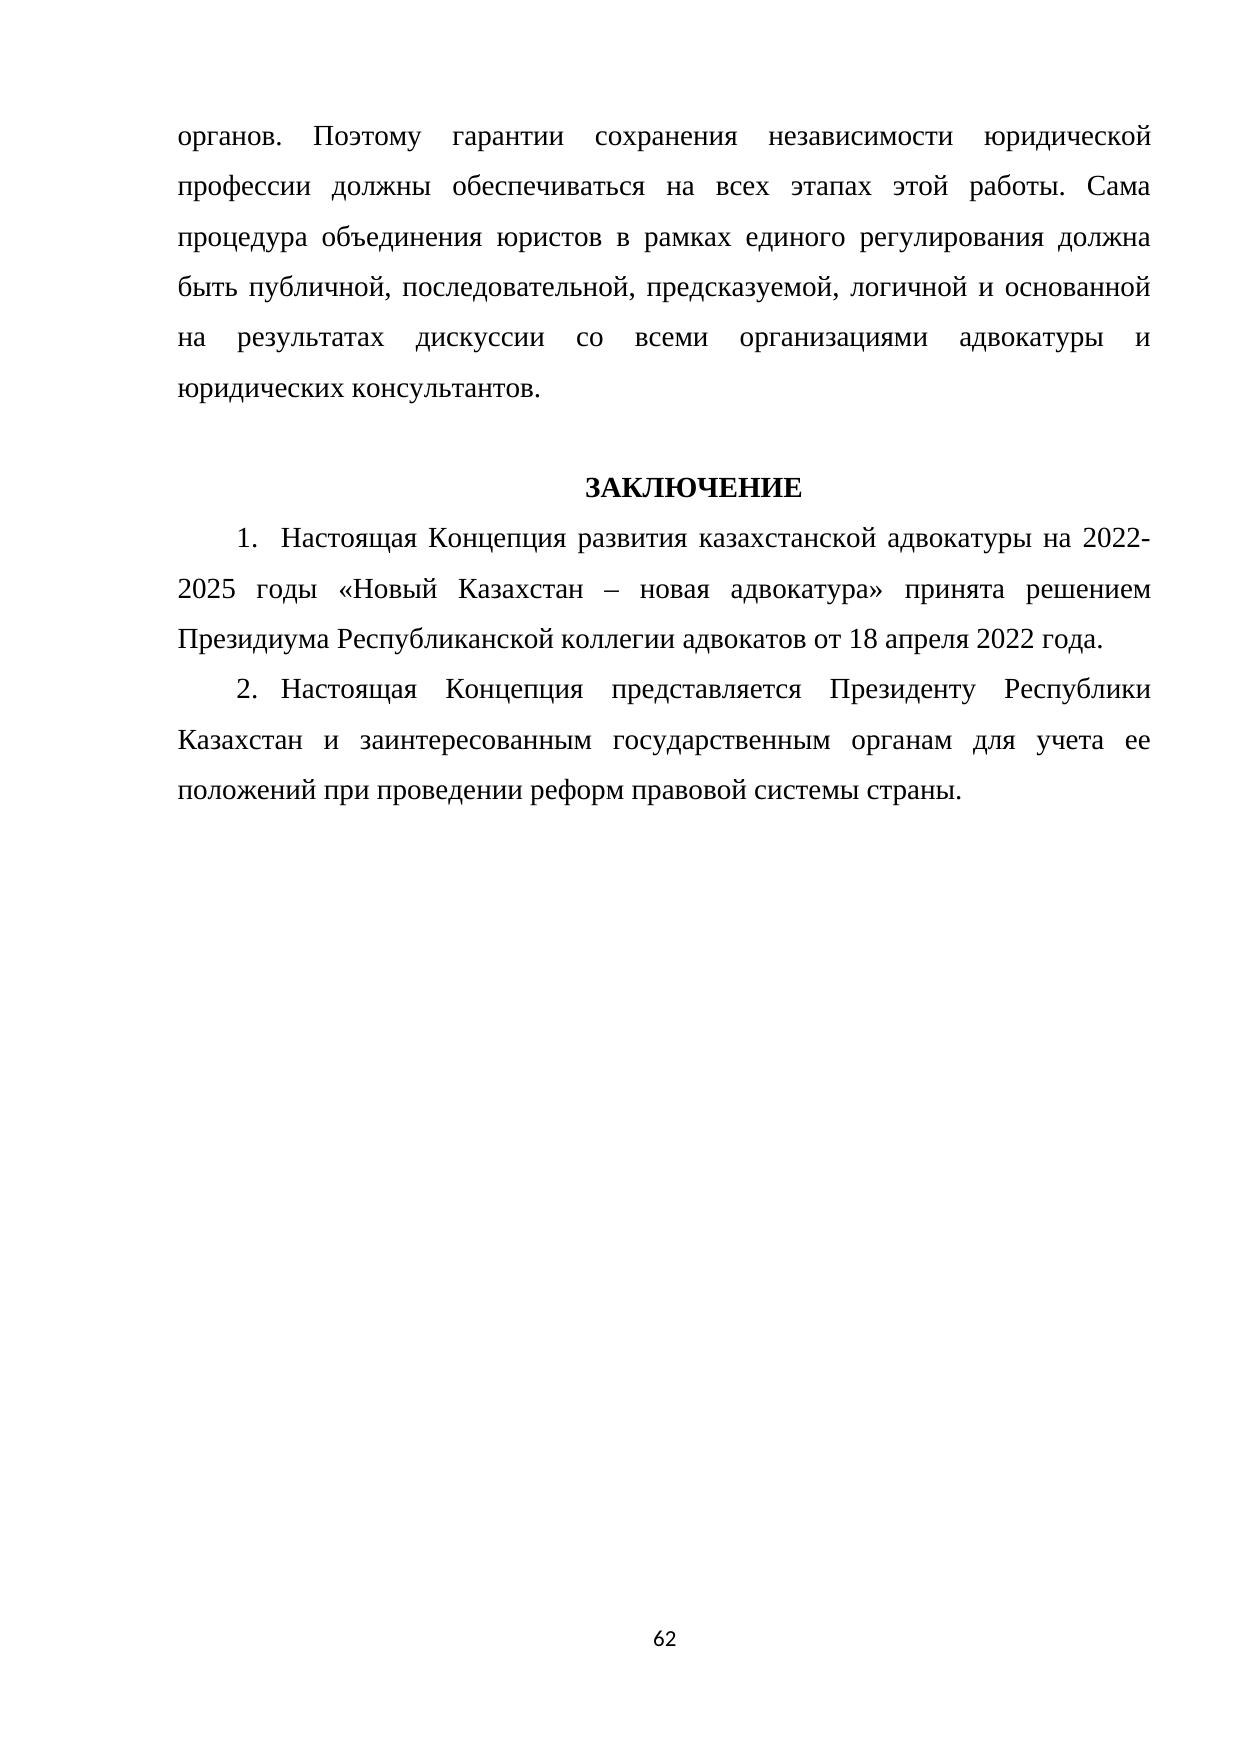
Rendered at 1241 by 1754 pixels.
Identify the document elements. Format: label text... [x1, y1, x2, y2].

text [177, 118, 1152, 403]
list Настоящая Концепция представляется Президенту Республики Казахстан и заинтересованным государственным органам для учета ее положений при проведении реформ правовой системы страны. [177, 672, 1152, 806]
text ЗАКЛЮЧЕНИЕ [177, 470, 1152, 504]
list Настоящая Концепция развития казахстанской адвокатуры на 2022-2025 годы «Новый Казахстан – новая адвокатура» принята решением Президиума Республиканской коллегии адвокатов от 18 апреля 2022 года. [177, 521, 1152, 655]
